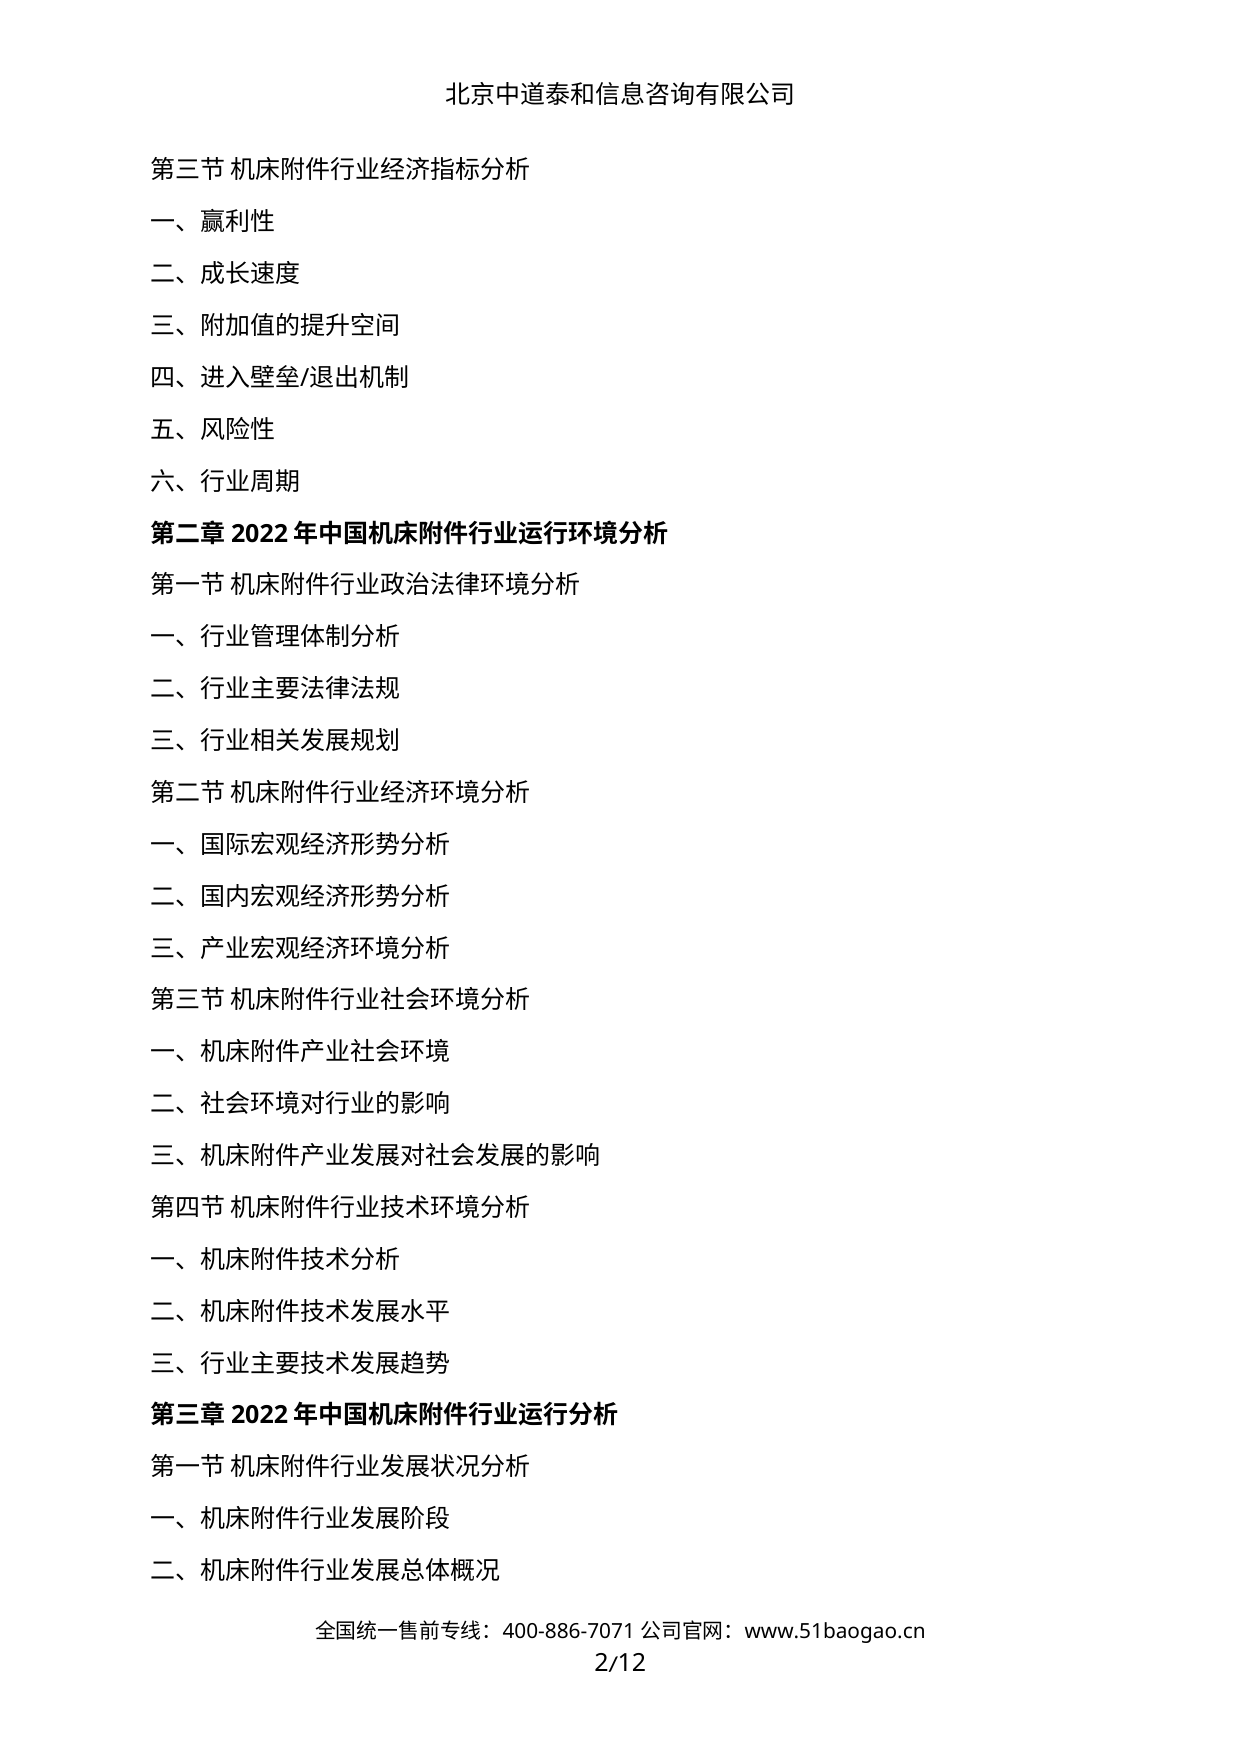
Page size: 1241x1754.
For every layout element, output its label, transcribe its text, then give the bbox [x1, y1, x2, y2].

text 第二节 机床附件行业经济环境分析 [150, 772, 1090, 809]
text 一、国际宏观经济形势分析 [150, 824, 1090, 861]
text 第一节 机床附件行业发展状况分析 [150, 1447, 1090, 1483]
text 二、国内宏观经济形势分析 [150, 876, 1090, 912]
text 五、风险性 [150, 409, 1090, 446]
text 第四节 机床附件行业技术环境分析 [150, 1187, 1090, 1224]
text 一、行业管理体制分析 [150, 617, 1090, 653]
text 二、机床附件技术发展水平 [150, 1291, 1090, 1327]
text 三、产业宏观经济环境分析 [150, 928, 1090, 964]
text 三、行业相关发展规划 [150, 721, 1090, 757]
text 二、社会环境对行业的影响 [150, 1084, 1090, 1120]
text 二、机床附件行业发展总体概况 [150, 1551, 1090, 1587]
text 一、赢利性 [150, 202, 1090, 238]
text 一、机床附件产业社会环境 [150, 1032, 1090, 1068]
text 第二章 2022年中国机床附件行业运行环境分析 [150, 513, 1090, 549]
text 二、行业主要法律法规 [150, 669, 1090, 705]
text 第一节 机床附件行业政治法律环境分析 [150, 565, 1090, 601]
text 四、进入壁垒/退出机制 [150, 357, 1090, 394]
text 一、机床附件行业发展阶段 [150, 1499, 1090, 1535]
text 第三章 2022年中国机床附件行业运行分析 [150, 1395, 1090, 1431]
text 第三节 机床附件行业社会环境分析 [150, 980, 1090, 1016]
text 三、行业主要技术发展趋势 [150, 1343, 1090, 1379]
text 三、机床附件产业发展对社会发展的影响 [150, 1136, 1090, 1172]
text 三、附加值的提升空间 [150, 306, 1090, 342]
text 六、行业周期 [150, 461, 1090, 497]
text 一、机床附件技术分析 [150, 1239, 1090, 1276]
text 二、成长速度 [150, 254, 1090, 290]
text 第三节 机床附件行业经济指标分析 [150, 150, 1090, 186]
